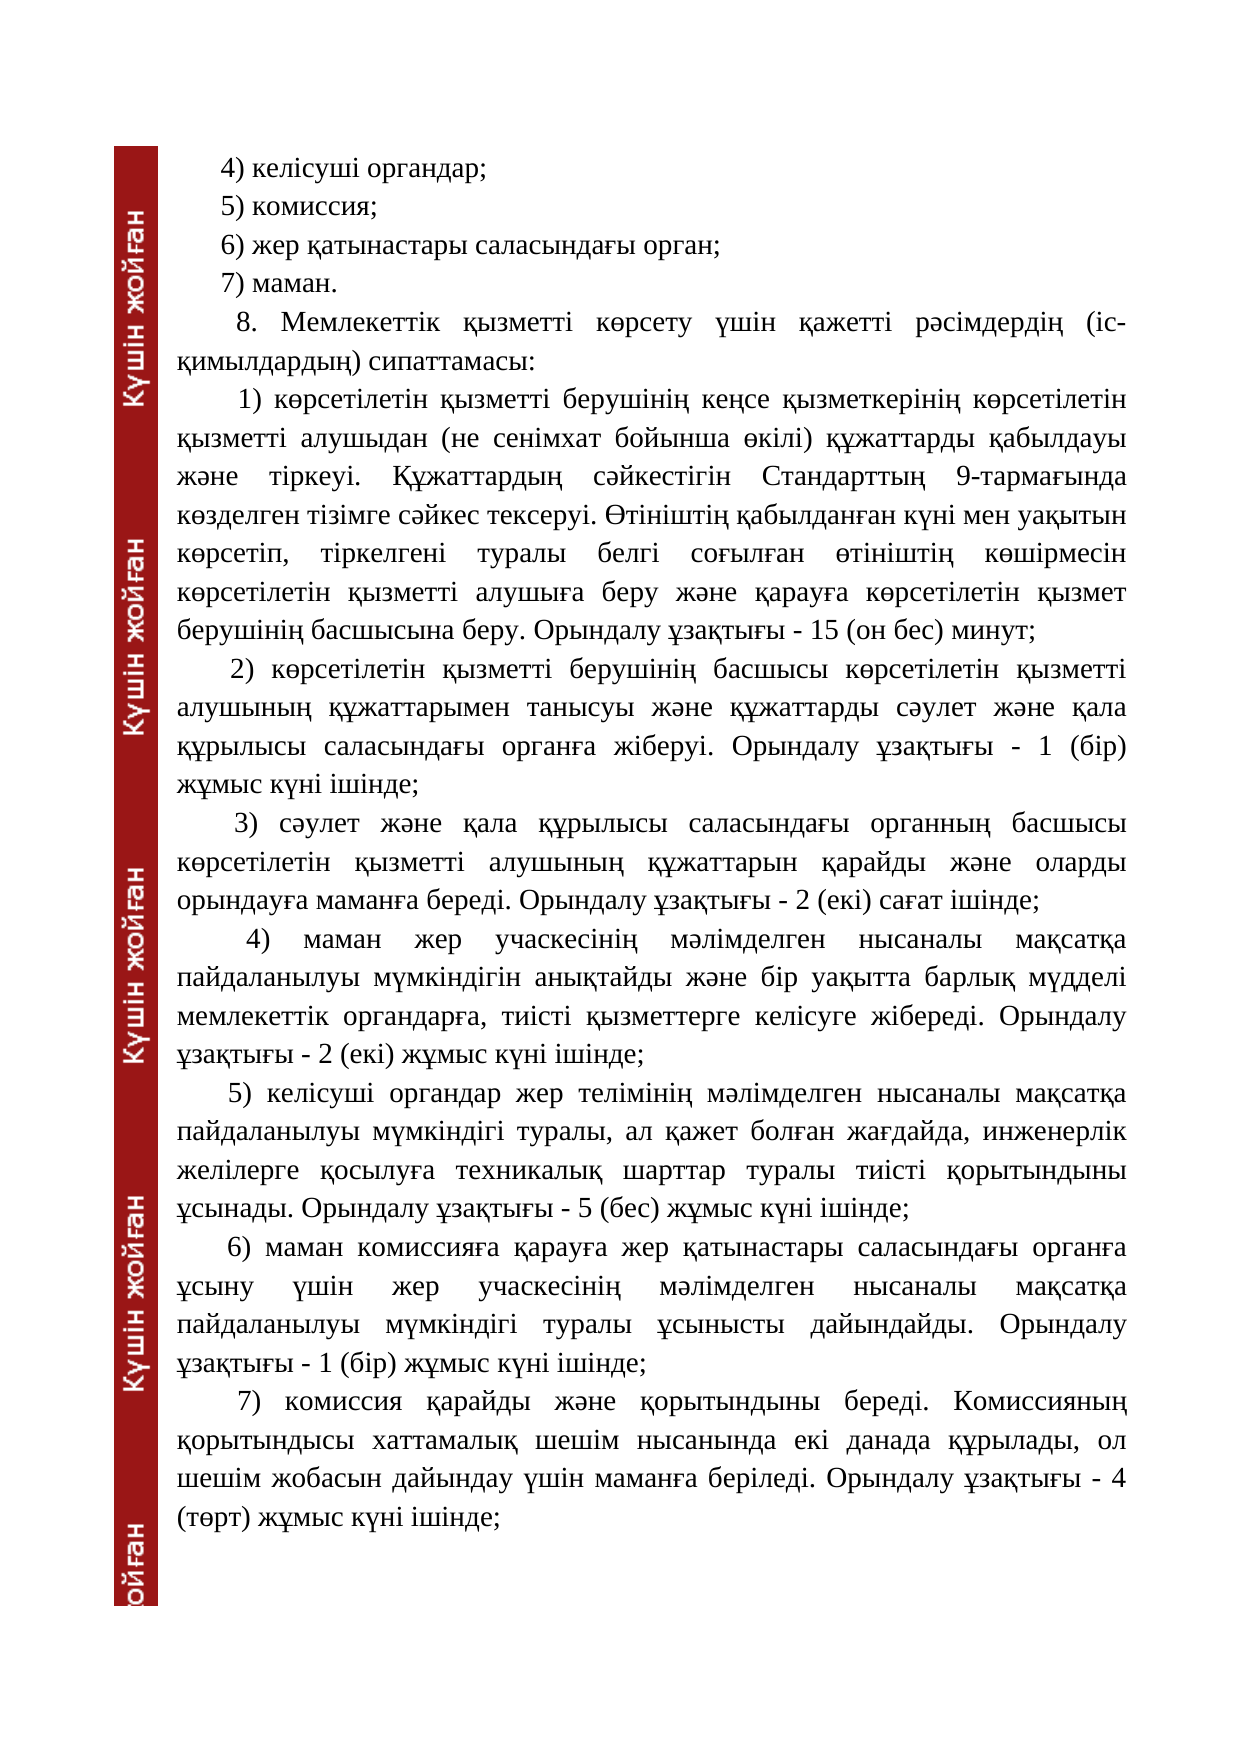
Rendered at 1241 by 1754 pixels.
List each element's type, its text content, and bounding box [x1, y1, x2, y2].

picture [114, 299, 158, 304]
picture [114, 222, 158, 227]
picture [114, 183, 158, 188]
text 2) көрсетілетін қызметті берушінің басшысы көрсетілетін қызметті алушының құжаттарымен танысуы және құжаттарды сәулет және қала құрылысы саласындағы органға жіберуі. Орындалу ұзақтығы - 1 (бір) жұмыс күні ішінде; [112, 651, 1128, 800]
picture [114, 646, 158, 651]
picture [114, 1070, 158, 1075]
text 6) жер қатынастары саласындағы орган; [112, 227, 1128, 261]
text 5) комиссия; [112, 188, 1128, 222]
text 8. Мемлекеттік қызметті көрсету үшін қажетті рәсімдердің (іс-қимылдардың) сипаттамасы: [112, 304, 1128, 376]
picture [114, 261, 158, 266]
picture [114, 916, 158, 921]
text 7) комиссия қарайды және қорытындыны береді. Комиссияның қорытындысы хаттамалық шешім нысанында екі данада құрылады, ол шешім жобасын дайындау үшін маманға беріледі. Орындалу ұзақтығы - 4 (төрт) жұмыс күні ішінде; [112, 1383, 1128, 1532]
text 4) келісуші органдар; [112, 150, 1128, 183]
text 3) сәулет және қала құрылысы саласындағы органның басшысы көрсетілетін қызметті алушының құжаттарын қарайды және оларды орындауға маманға береді. Орындалу ұзақтығы - 2 (екі) сағат ішінде; [112, 805, 1128, 916]
picture [114, 376, 158, 381]
picture [114, 1224, 158, 1229]
picture [114, 800, 158, 805]
picture [114, 146, 158, 150]
picture [114, 1532, 158, 1606]
text 5) келісуші органдар жер телімінің мәлімделген нысаналы мақсатқа пайдаланылуы мүмкіндігі туралы, ал қажет болған жағдайда, инженерлік желілерге қосылуға техникалық шарттар туралы тиісті қорытындыны ұсынады. Орындалу ұзақтығы - 5 (бес) жұмыс күні ішінде; [112, 1075, 1128, 1224]
text 7) маман. [112, 266, 1128, 299]
text 6) маман комиссияға қарауға жер қатынастары саласындағы органға ұсыну үшін жер учаскесінің мәлімделген нысаналы мақсатқа пайдаланылуы мүмкіндігі туралы ұсынысты дайындайды. Орындалу ұзақтығы - 1 (бір) жұмыс күні ішінде; [112, 1229, 1128, 1378]
text 1) көрсетілетін қызметті берушінің кеңсе қызметкерінің көрсетілетін қызметті алушыдан (не сенімхат бойынша өкілі) құжаттарды қабылдауы және тіркеуі. Құжаттардың сәйкестігін Стандарттың 9-тармағында көзделген тізімге сәйкес тексеруі. Өтініштің қабылданған күні мен уақытын көрсетіп, тіркелгені туралы белгі соғылған өтініштің көшірмесін көрсетілетін қызметті алушыға беру және қарауға көрсетілетін қызмет берушінің басшысына беру. Орындалу ұзақтығы - 15 (он бес) минут; [112, 381, 1128, 646]
text 4) маман жер учаскесінің мәлімделген нысаналы мақсатқа пайдаланылуы мүмкіндігін анықтайды және бір уақытта барлық мүдделі мемлекеттік органдарға, тиісті қызметтерге келісуге жібереді. Орындалу ұзақтығы - 2 (екі) жұмыс күні ішінде; [112, 921, 1128, 1070]
picture [114, 1378, 158, 1383]
